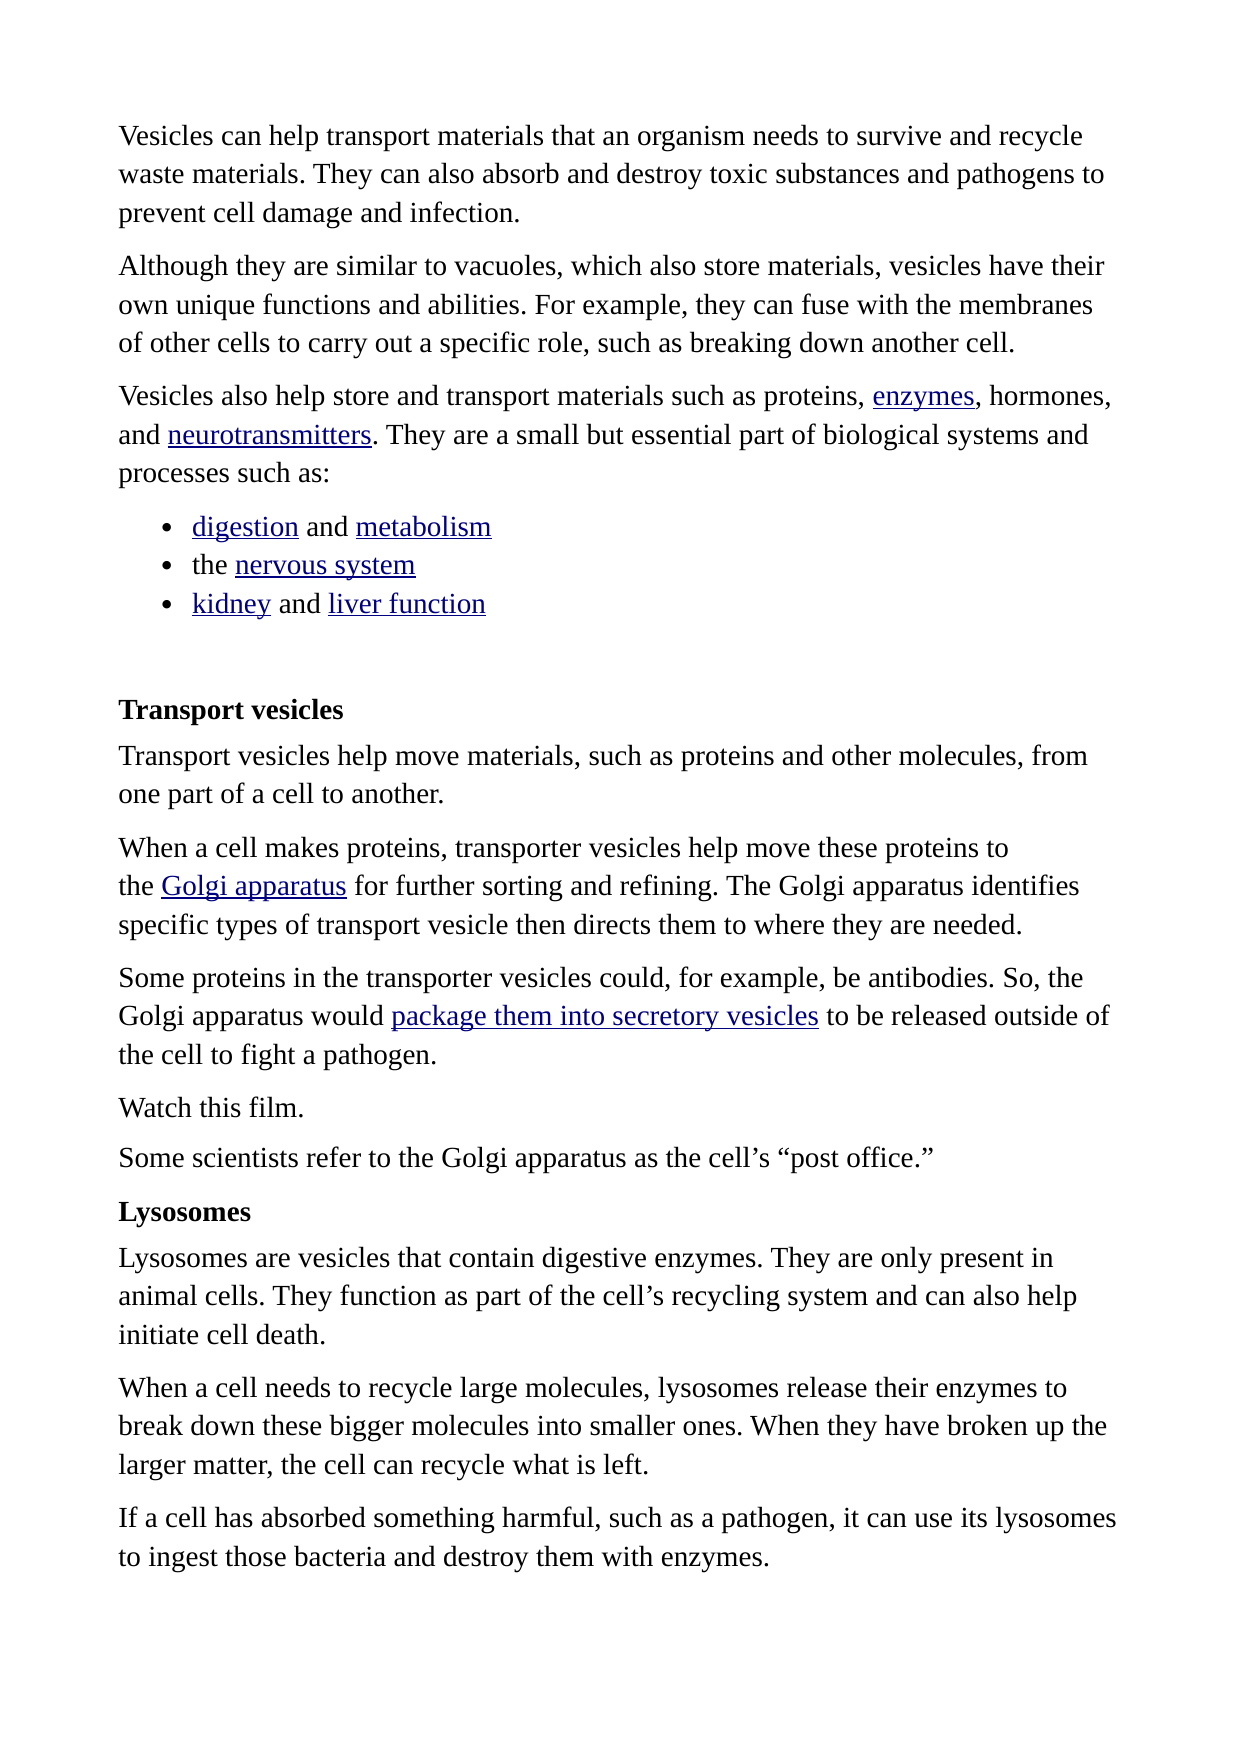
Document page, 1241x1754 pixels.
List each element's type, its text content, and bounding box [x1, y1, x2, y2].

text Watch this film. [118, 1090, 1122, 1124]
text When a cell needs to recycle large molecules, lysosomes release their enzymes to break down these bigger molecules into smaller ones. When they have broken up the larger matter, the cell can recycle what is left. [118, 1370, 1122, 1481]
subtitle Transport vesicles [118, 692, 1122, 726]
list digestion and metabolism [162, 509, 1122, 542]
text Vesicles also help store and transport materials such as proteins, enzymes, hormones, and neurotransmitters. They are a small but essential part of biological systems and processes such as: [118, 378, 1122, 489]
text Although they are similar to vacuoles, which also store materials, vesicles have their own unique functions and abilities. For example, they can fuse with the membranes of other cells to carry out a specific role, such as breaking down another cell. [118, 248, 1122, 359]
text Transport vesicles help move materials, such as proteins and other molecules, from one part of a cell to another. [118, 738, 1122, 810]
text Lysosomes are vesicles that contain digestive enzymes. They are only present in animal cells. They function as part of the cell’s recycling system and can also help initiate cell death. [118, 1240, 1122, 1350]
text When a cell makes proteins, transporter vesicles help move these proteins to the Golgi apparatus for further sorting and refining. The Golgi apparatus identifies specific types of transport vesicle then directs them to where they are needed. [118, 830, 1122, 940]
list kidney and liver function [162, 586, 1122, 619]
list the nervous system [162, 547, 1122, 581]
text Some proteins in the transporter vesicles could, for example, be antibodies. So, the Golgi apparatus would package them into secretory vesicles to be released outside of the cell to fight a pathogen. [118, 960, 1122, 1071]
text Some scientists refer to the Golgi apparatus as the cell’s “post office.” [118, 1141, 1122, 1174]
subtitle Lysosomes [118, 1194, 1122, 1227]
text Vesicles can help transport materials that an organism needs to survive and recycle waste materials. They can also absorb and destroy toxic substances and pathogens to prevent cell damage and infection. [118, 118, 1122, 229]
text If a cell has absorbed something harmful, such as a pathogen, it can use its lysosomes to ingest those bacteria and destroy them with enzymes. [118, 1500, 1122, 1572]
